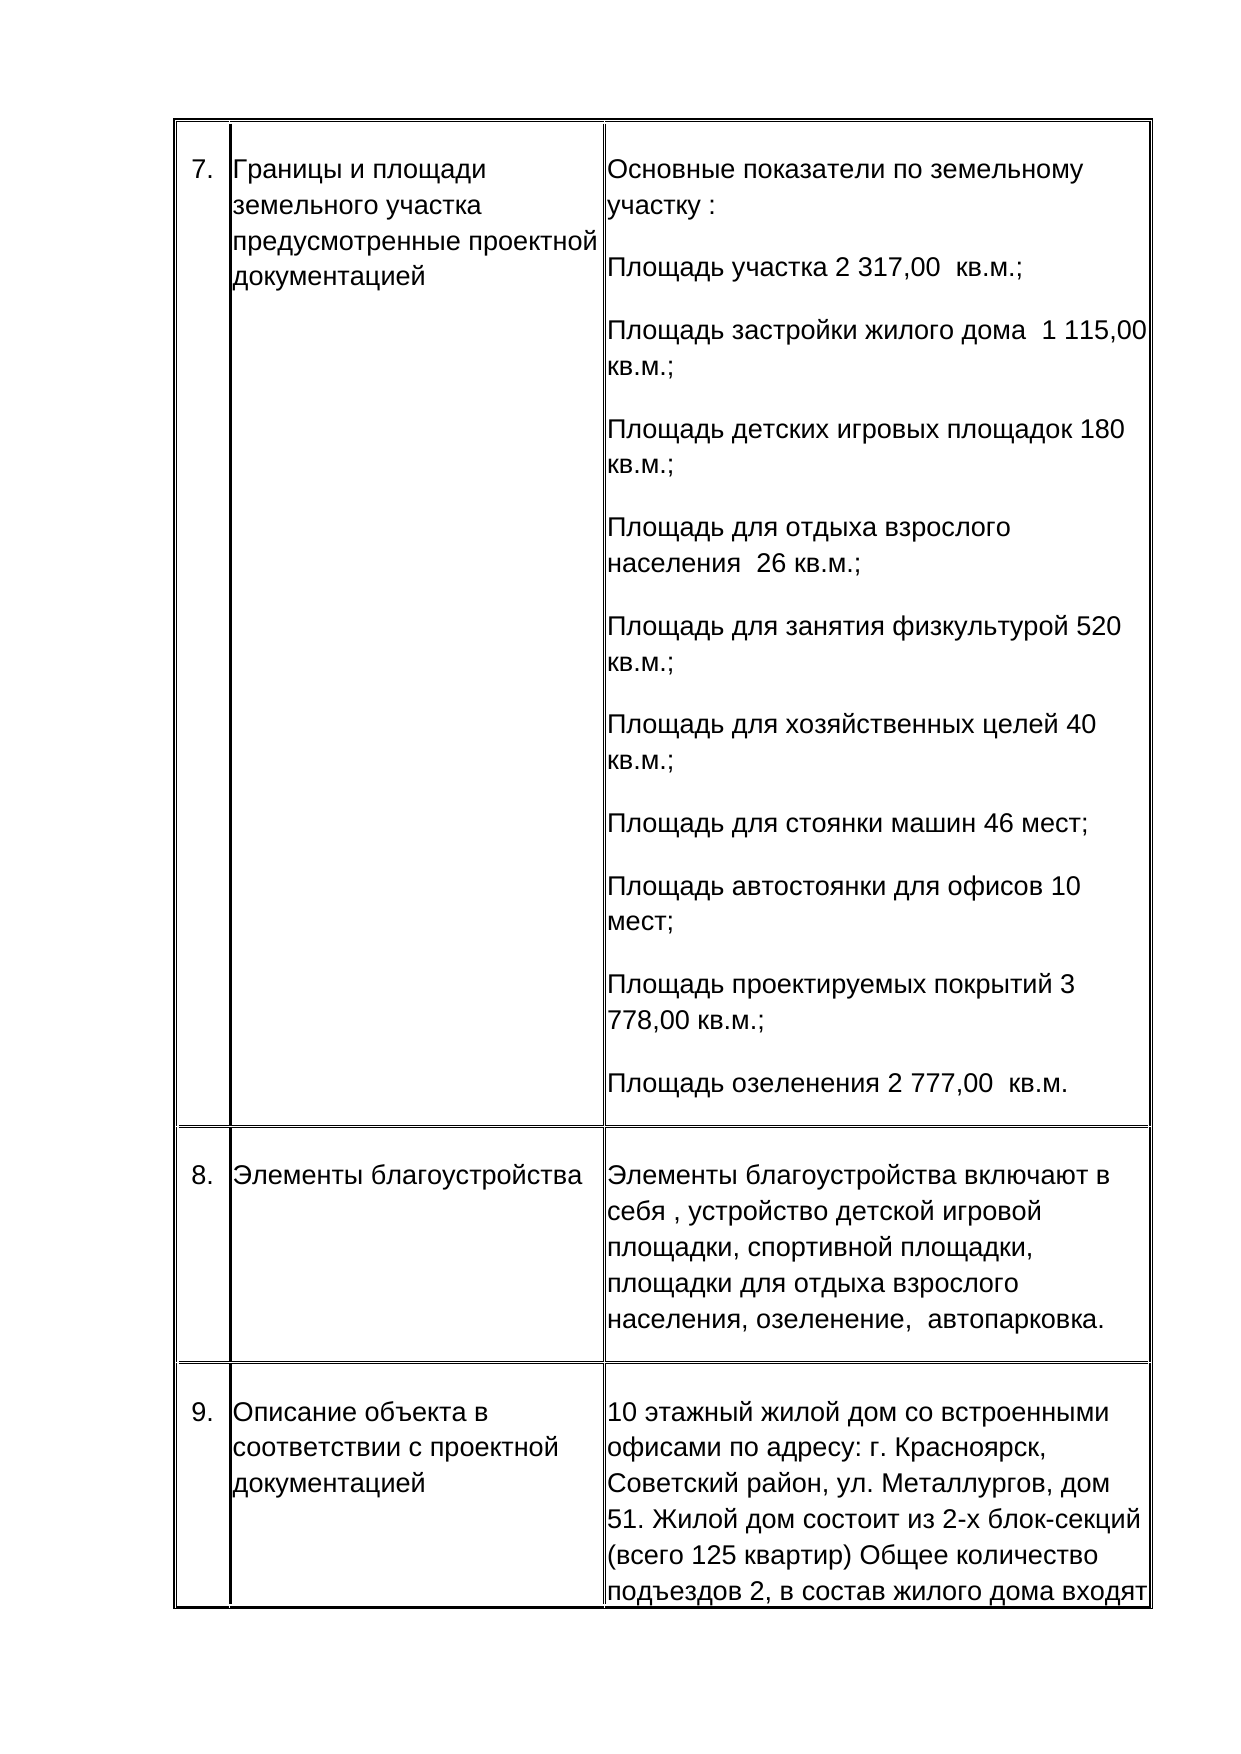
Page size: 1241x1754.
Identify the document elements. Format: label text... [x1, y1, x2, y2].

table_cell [230, 1364, 604, 1606]
table_cell Элементы благоустройства [232, 1128, 603, 1361]
table_cell 9. [175, 1361, 230, 1606]
table_cell 8. [175, 1125, 230, 1361]
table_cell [605, 1361, 1151, 1606]
table_cell Элементы благоустройства включают в себя , устройство детской игровой площадки, спортивной площадки, площадки для отдыха взрослого населения, озеленение, автопарковка. [605, 1125, 1151, 1361]
table_cell 7. [177, 120, 230, 1125]
table_cell Основные показатели по земельному участку : Площадь участка 2 317,00 кв.м.; Площадь застройки жилого дома 1 115,00 кв.м.; Площадь детских игровых площадок 180 кв.м.; Площадь для отдыха взрослого населения 26 кв.м.; Площадь для занятия физкультурой 520 кв.м.; Площадь для хозяйственных целей 40 кв.м.; Площадь для стоянки машин 46 мест; Площадь автостоянки для офисов 10 мест; Площадь проектируемых покрытий 3 778,00 кв.м.; Площадь озеленения 2 777,00 кв.м. [605, 122, 1149, 1125]
table_cell Границы и площади земельного участка предусмотренные проектной документацией [230, 122, 604, 1125]
